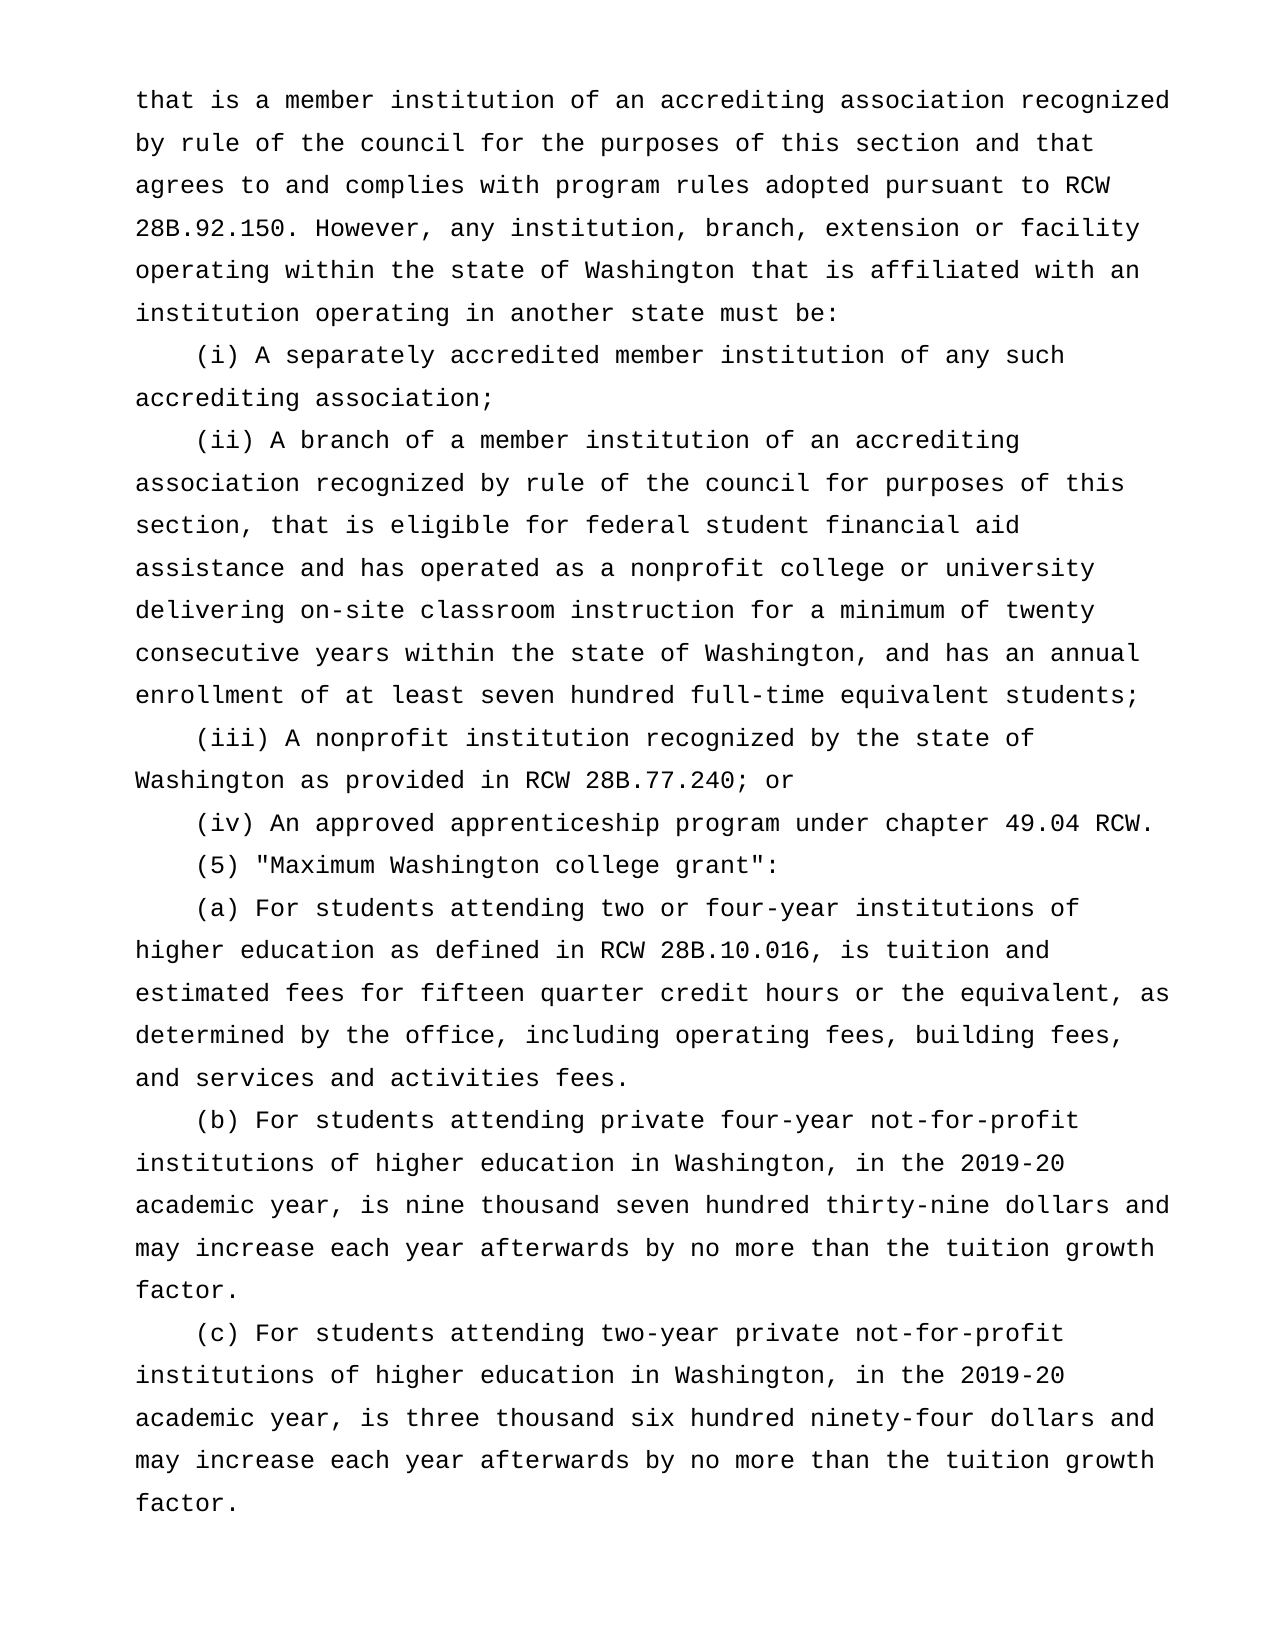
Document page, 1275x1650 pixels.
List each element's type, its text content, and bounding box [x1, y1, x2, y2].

text (i) A separately accredited member institution of any such accrediting association; [135, 330, 1170, 415]
text (iv) An approved apprenticeship program under chapter 49.04 RCW. [135, 797, 1170, 840]
text (iii) A nonprofit institution recognized by the state of Washington as provided in RCW 28B.77.240; or [135, 712, 1170, 797]
text (a) For students attending two or four-year institutions of higher education as defined in RCW 28B.10.016, is tuition and estimated fees for fifteen quarter credit hours or the equivalent, as determined by the office, including operating fees, building fees, and services and activities fees. [135, 882, 1170, 1095]
text (ii) A branch of a member institution of an accrediting association recognized by rule of the council for purposes of this section, that is eligible for federal student financial aid assistance and has operated as a nonprofit college or university delivering on-site classroom instruction for a minimum of twenty consecutive years within the state of Washington, and has an annual enrollment of at least seven hundred full-time equivalent students; [135, 415, 1170, 712]
text (c) For students attending two-year private not-for-profit institutions of higher education in Washington, in the 2019-20 academic year, is three thousand six hundred ninety-four dollars and may increase each year afterwards by no more than the tuition growth factor. [135, 1307, 1170, 1520]
text (5) "Maximum Washington college grant": [135, 840, 1170, 882]
text (b) For students attending private four-year not-for-profit institutions of higher education in Washington, in the 2019-20 academic year, is nine thousand seven hundred thirty-nine dollars and may increase each year afterwards by no more than the tuition growth factor. [135, 1095, 1170, 1307]
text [135, 75, 1170, 330]
